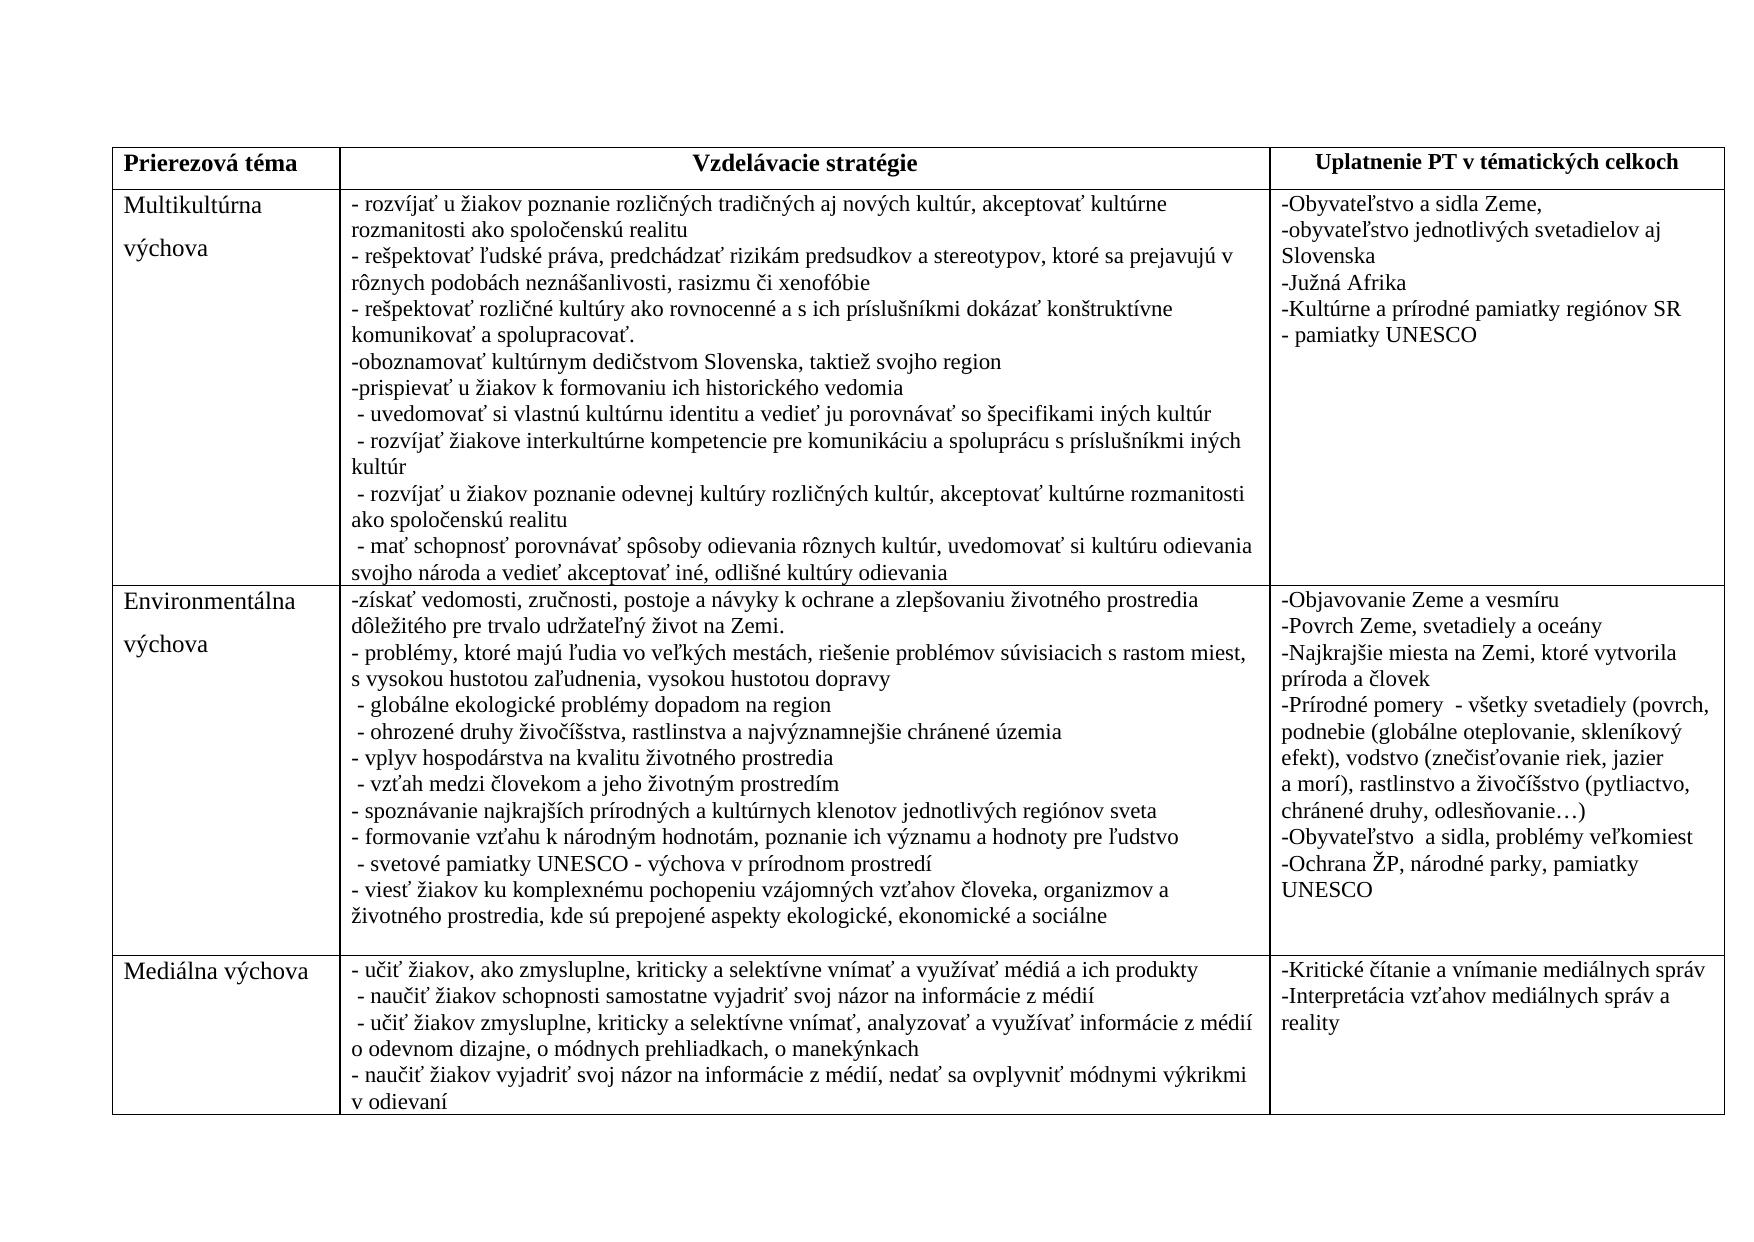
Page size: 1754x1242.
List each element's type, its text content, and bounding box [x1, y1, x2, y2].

table_header Prierezová téma [113, 148, 339, 189]
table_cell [1271, 956, 1724, 1114]
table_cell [341, 956, 1269, 1114]
table_cell Environmentálna výchova [113, 586, 339, 955]
table_cell -Objavovanie Zeme a vesmíru -Povrch Zeme, svetadiely a oceány -Najkrajšie miesta na Zemi, ktoré vytvorila príroda a človek -Prírodné pomery - všetky svetadiely (povrch, podnebie (globálne oteplovanie, skleníkový efekt), vodstvo (znečisťovanie riek, jazier a morí), rastlinstvo a živočíšstvo (pytliactvo, chránené druhy, odlesňovanie…) -Obyvateľstvo a sidla, problémy veľkomiest -Ochrana ŽP, národné parky, pamiatky UNESCO [1271, 586, 1724, 955]
table_cell -Obyvateľstvo a sidla Zeme, -obyvateľstvo jednotlivých svetadielov aj Slovenska -Južná Afrika -Kultúrne a prírodné pamiatky regiónov SR - pamiatky UNESCO [1271, 190, 1724, 585]
table_cell Multikultúrna výchova [113, 190, 339, 585]
table_header Vzdelávacie stratégie [341, 148, 1269, 189]
table_header Uplatnenie PT v tématických celkoch [1271, 148, 1724, 189]
table_cell -získať vedomosti, zručnosti, postoje a návyky k ochrane a zlepšovaniu životného prostredia dôležitého pre trvalo udržateľný život na Zemi. - problémy, ktoré majú ľudia vo veľkých mestách, riešenie problémov súvisiacich s rastom miest, s vysokou hustotou zaľudnenia, vysokou hustotou dopravy - globálne ekologické problémy dopadom na region - ohrozené druhy živočíšstva, rastlinstva a najvýznamnejšie chránené územia - vplyv hospodárstva na kvalitu životného prostredia - vzťah medzi človekom a jeho životným prostredím - spoznávanie najkrajších prírodných a kultúrnych klenotov jednotlivých regiónov sveta - formovanie vzťahu k národným hodnotám, poznanie ich významu a hodnoty pre ľudstvo - svetové pamiatky UNESCO - výchova v prírodnom prostredí - viesť žiakov ku komplexnému pochopeniu vzájomných vzťahov človeka, organizmov a životného prostredia, kde sú prepojené aspekty ekologické, ekonomické a sociálne [341, 586, 1269, 955]
table_cell Mediálna výchova [113, 956, 339, 1114]
table_cell - rozvíjať u žiakov poznanie rozličných tradičných aj nových kultúr, akceptovať kultúrne rozmanitosti ako spoločenskú realitu - rešpektovať ľudské práva, predchádzať rizikám predsudkov a stereotypov, ktoré sa prejavujú v rôznych podobách neznášanlivosti, rasizmu či xenofóbie - rešpektovať rozličné kultúry ako rovnocenné a s ich príslušníkmi dokázať konštruktívne komunikovať a spolupracovať. -oboznamovať kultúrnym dedičstvom Slovenska, taktiež svojho region -prispievať u žiakov k formovaniu ich historického vedomia - uvedomovať si vlastnú kultúrnu identitu a vedieť ju porovnávať so špecifikami iných kultúr - rozvíjať žiakove interkultúrne kompetencie pre komunikáciu a spoluprácu s príslušníkmi iných kultúr - rozvíjať u žiakov poznanie odevnej kultúry rozličných kultúr, akceptovať kultúrne rozmanitosti ako spoločenskú realitu - mať schopnosť porovnávať spôsoby odievania rôznych kultúr, uvedomovať si kultúru odievania svojho národa a vedieť akceptovať iné, odlišné kultúry odievania [341, 190, 1269, 585]
